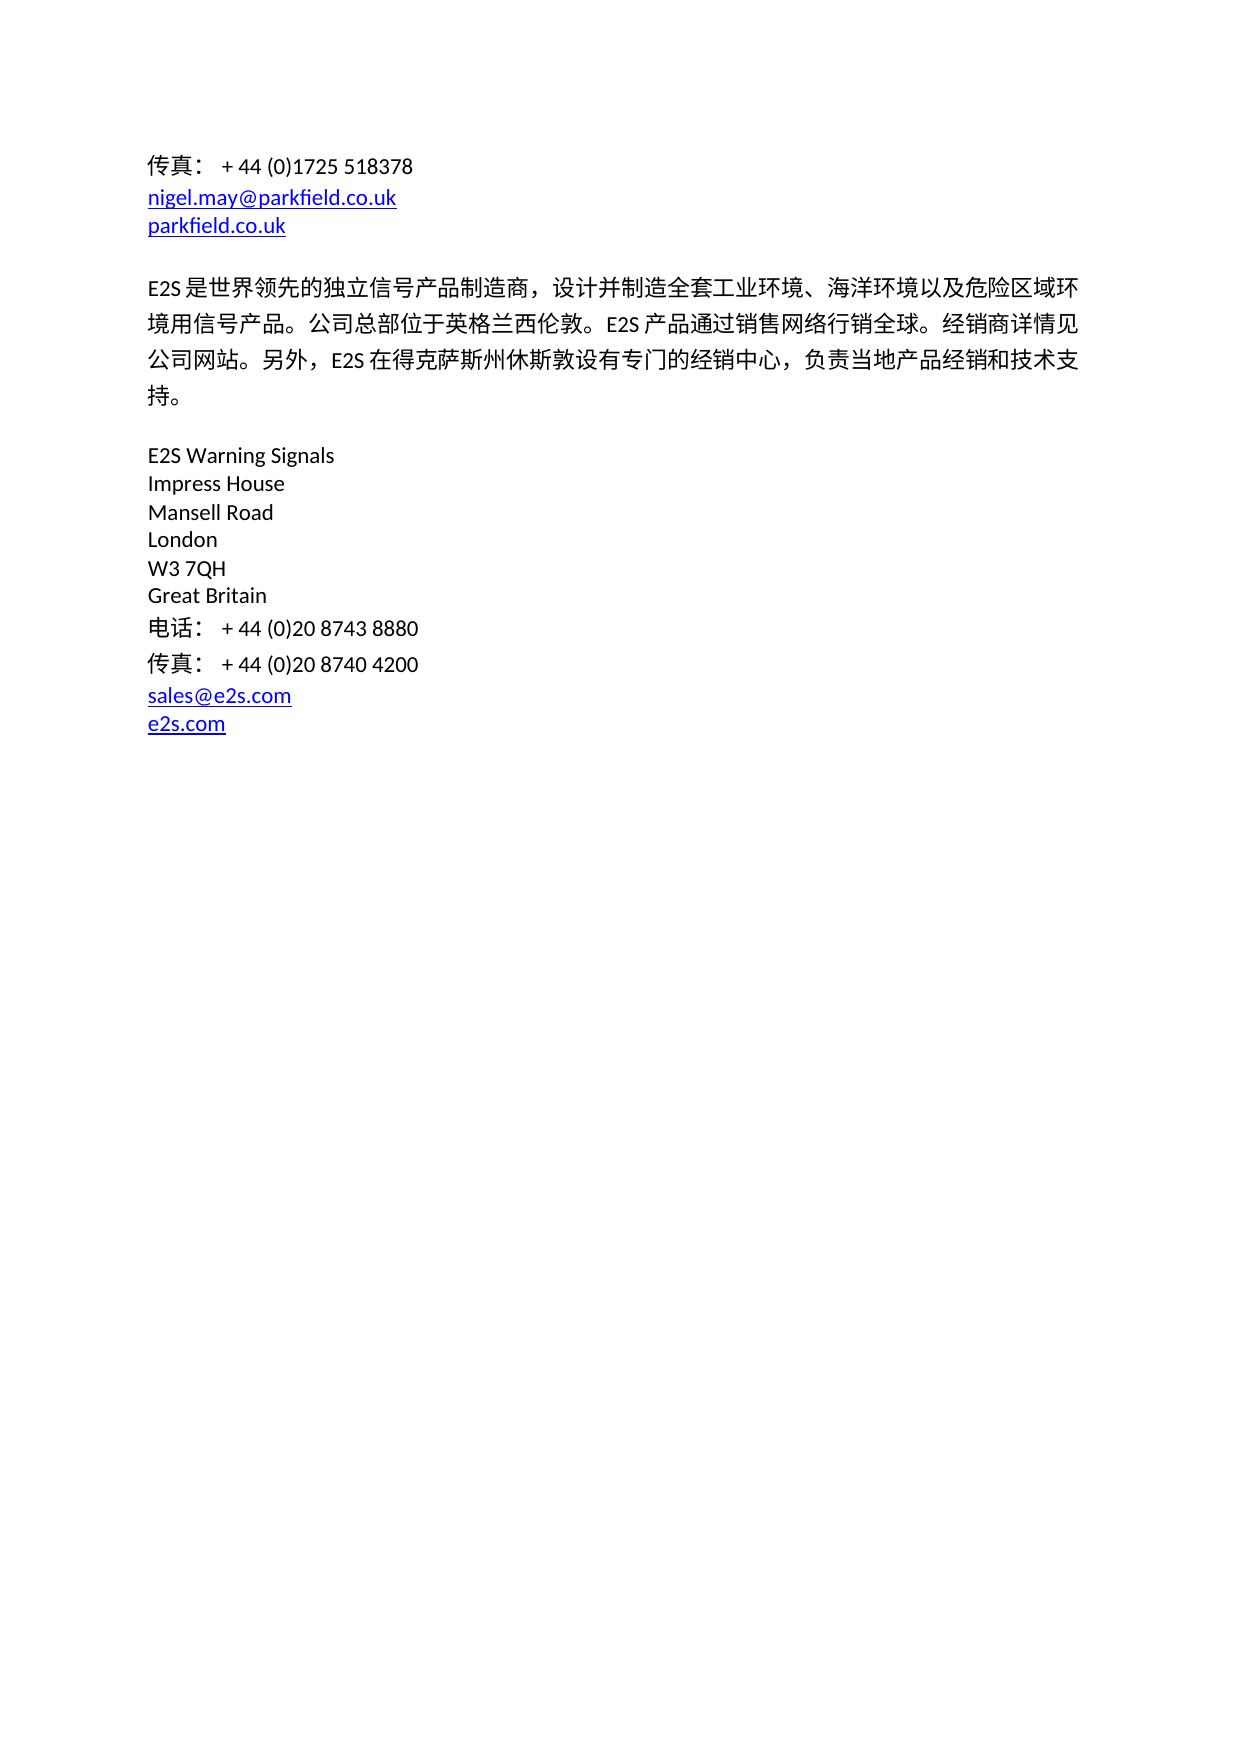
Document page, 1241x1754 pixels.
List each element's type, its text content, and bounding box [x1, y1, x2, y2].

text W3 7QH [148, 554, 1092, 582]
text Mansell Road [148, 498, 1092, 526]
text nigel.may@parkfield.co.uk [148, 183, 1092, 212]
text London [148, 526, 1092, 554]
text 传真： + 44 (0)20 8740 4200 [148, 646, 1092, 679]
text E2S是世界领先的独立信号产品制造商，设计并制造全套工业环境、海洋环境以及危险区域环境用信号产品。公司总部位于英格兰西伦敦。E2S产品通过销售网络行销全球。经销商详情见公司网站。另外，E2S在得克萨斯州休斯敦设有专门的经销中心，负责当地产品经销和技术支持。 [148, 239, 1092, 411]
text parkfield.co.uk [148, 212, 1092, 239]
text sales@e2s.com [148, 681, 1092, 709]
text E2S Warning Signals [148, 442, 1092, 469]
text e2s.com [148, 709, 1092, 737]
text 电话： + 44 (0)20 8743 8880 [148, 610, 1092, 643]
text Great Britain [148, 582, 1092, 610]
text 传真： + 44 (0)1725 518378 [148, 148, 1092, 181]
text Impress House [148, 469, 1092, 498]
